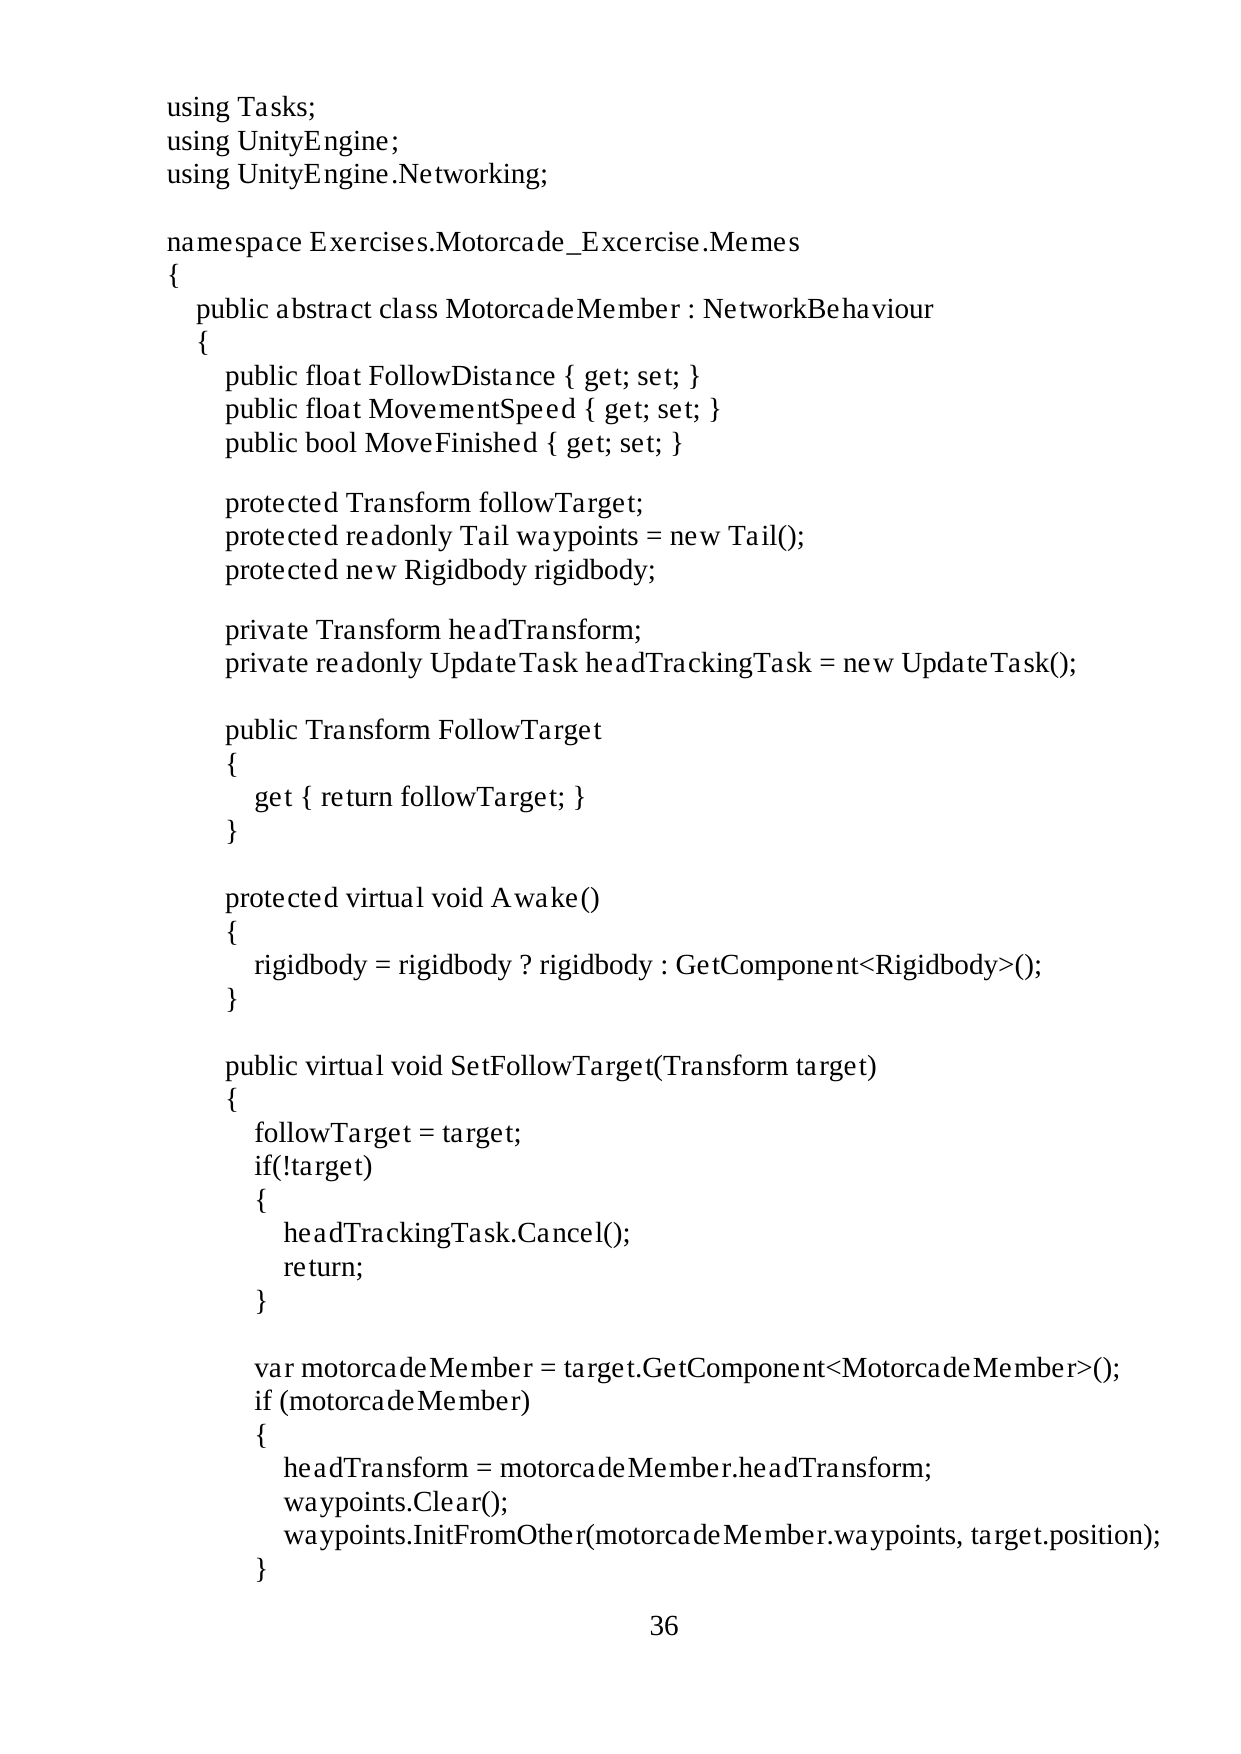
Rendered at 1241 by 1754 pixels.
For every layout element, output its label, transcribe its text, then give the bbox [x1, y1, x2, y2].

text { [167, 1417, 1188, 1450]
text rigidbody = rigidbody ? rigidbody : Ge tCompone nt<Rigidbody>(); [167, 947, 1188, 981]
text public floa t Move me ntSpe e d { ge t; se t; } [167, 391, 1188, 425]
text public bool Move Finishe d { ge t; se t; } [167, 425, 1188, 458]
text prote cte d re a donly Ta il wa ypoints = ne w Ta il(); [167, 518, 1188, 552]
text { [167, 1081, 1188, 1115]
text } [167, 981, 1188, 1014]
text { [167, 914, 1188, 947]
text prote cte d ne w Rigidbody rigidbody; [167, 552, 1188, 586]
text } [167, 813, 1188, 847]
text re turn; [167, 1249, 1188, 1283]
text public floa t FollowDista nce { ge t; se t; } [167, 358, 1188, 391]
text followTa rge t = ta rge t; [167, 1115, 1188, 1148]
text public virtua l void Se tFollowTa rge t(Tra nsform ta rge t) [167, 1048, 1188, 1081]
text he a dTra nsform = motorca de Me mbe r.he a dTra nsform; [167, 1450, 1188, 1484]
text } [167, 1283, 1188, 1316]
text prote cte d virtua l void A wa ke () [167, 880, 1188, 914]
text { [167, 1182, 1188, 1216]
text public a bstra ct cla ss Motorca de Me mbe r : Ne tworkBe ha viour [167, 291, 1188, 324]
text va r motorca de Me mbe r = ta rge t.Ge tCompone nt<Motorca de Me mbe r>(); [167, 1350, 1188, 1383]
text priva te re a donly Upda te Ta sk he a dTra ckingTa sk = ne w Upda te Ta sk(); [167, 645, 1188, 679]
text using Ta sks; [167, 89, 1188, 123]
text if(!ta rge t) [167, 1148, 1188, 1182]
text prote cte d Tra nsform followTa rge t; [167, 485, 1188, 518]
text wa ypoints.InitFromOthe r(motorca de Me mbe r.wa ypoints, ta rge t.position); [167, 1517, 1188, 1551]
text public Tra nsform FollowTa rge t [167, 712, 1188, 746]
text { [167, 257, 1188, 291]
text wa ypoints.Cle a r(); [167, 1484, 1188, 1517]
text na me spa ce E xe rcise s.Motorca de _E xce rcise .Me me s [167, 224, 1188, 257]
text { [167, 324, 1188, 358]
text using UnityE ngine ; [167, 123, 1188, 157]
text priva te Tra nsform he a dTra nsform; [167, 612, 1188, 645]
text he a dTra ckingTa sk.Ca nce l(); [167, 1216, 1188, 1249]
text } [167, 1551, 1188, 1584]
text if (motorca de Me mbe r) [167, 1383, 1188, 1417]
text using UnityE ngine .Ne tworking; [167, 157, 1188, 190]
text ge t { re turn followTa rge t; } [167, 779, 1188, 813]
text { [167, 746, 1188, 779]
